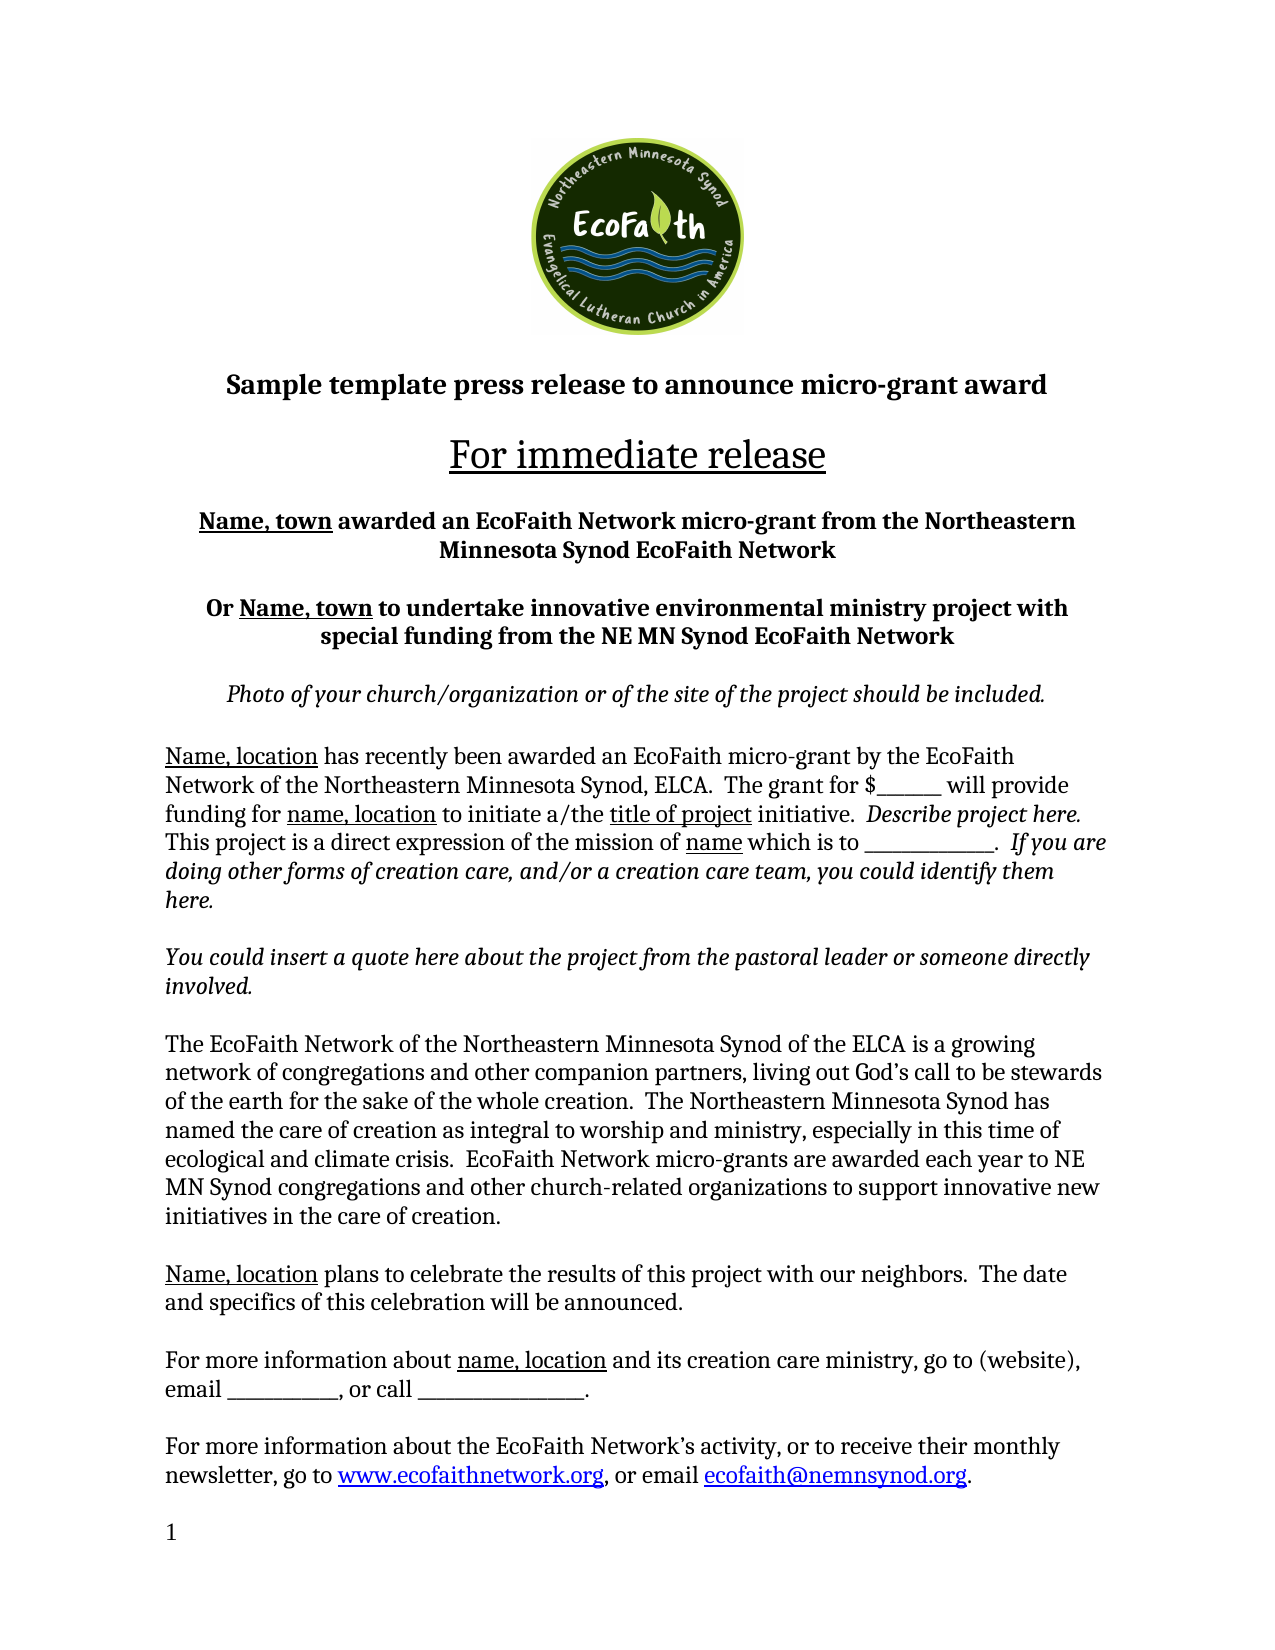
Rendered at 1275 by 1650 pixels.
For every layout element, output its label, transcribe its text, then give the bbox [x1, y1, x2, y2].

text Name, location plans to celebrate the results of this project with our neighbors. The date and specifics of this celebration will be announced. [165, 1259, 1110, 1317]
text You could insert a quote here about the project from the pastoral leader or someone directly involved. [165, 943, 1110, 1001]
text For immediate release [165, 431, 1110, 478]
text The EcoFaith Network of the Northeastern Minnesota Synod of the ELCA is a growing network of congregations and other companion partners, living out God’s call to be stewards of the earth for the sake of the whole creation. The Northeastern Minnesota Synod has named the care of creation as integral to worship and ministry, especially in this time of ecological and climate crisis. EcoFaith Network micro-grants are awarded each year to NE MN Synod congregations and other church-related organizations to support innovative new initiatives in the care of creation. [165, 1029, 1110, 1231]
text For more information about the EcoFaith Network’s activity, or to receive their monthly newsletter, go to www.ecofaithnetwork.org, or email ecofaith@nemnsynod.org. [165, 1432, 1110, 1489]
text Name, town awarded an EcoFaith Network micro-grant from the Northeastern Minnesota Synod EcoFaith Network [165, 507, 1110, 565]
text Name, location has recently been awarded an EcoFaith micro-grant by the EcoFaith Network of the Northeastern Minnesota Synod, ELCA. The grant for $_______ will provide funding for name, location to initiate a/the title of project initiative. Describe project here. This project is a direct expression of the mission of name which is to ______________. If you are doing other forms of creation care, and/or a creation care team, you could identify them here. [165, 742, 1110, 914]
text Photo of your church/organization or of the site of the project should be included. [165, 680, 1110, 708]
text Or Name, town to undertake innovative environmental ministry project with special funding from the NE MN Synod EcoFaith Network [165, 593, 1110, 651]
text Sample template press release to announce micro-grant award [165, 368, 1110, 402]
picture [531, 138, 744, 335]
text For more information about name, location and its creation care ministry, go to (website), email ____________, or call __________________. [165, 1346, 1110, 1403]
